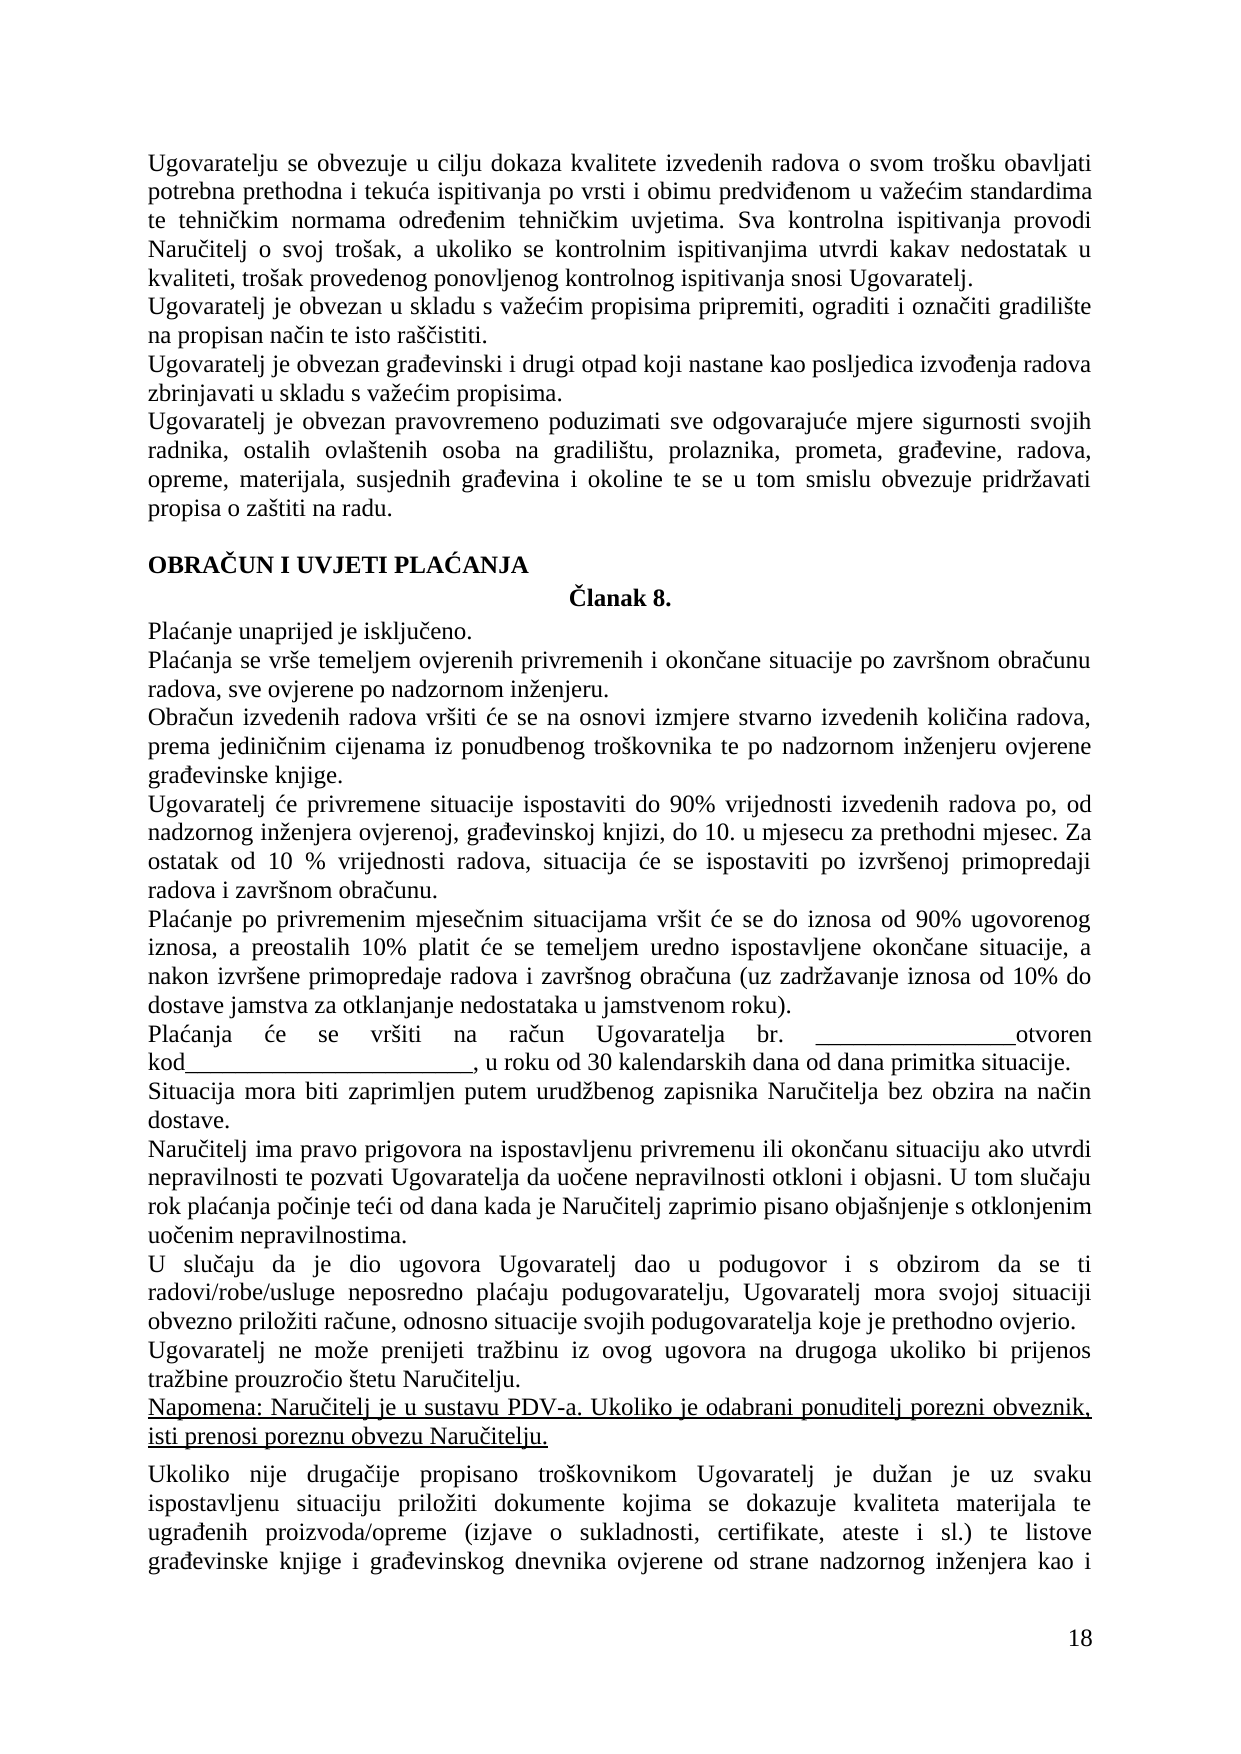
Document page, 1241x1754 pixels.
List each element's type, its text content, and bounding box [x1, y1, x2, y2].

text Naručitelj ima pravo prigovora na ispostavljenu privremenu ili okončanu situaciju ako utvrdi nepravilnosti te pozvati Ugovaratelja da uočene nepravilnosti otkloni i objasni. U tom slučaju rok plaćanja počinje teći od dana kada je Naručitelj zaprimio pisano objašnjenje s otklonjenim uočenim nepravilnostima. [148, 1134, 1092, 1249]
text U slučaju da je dio ugovora Ugovaratelj dao u podugovor i s obzirom da se ti radovi/robe/usluge neposredno plaćaju podugovaratelju, Ugovaratelj mora svojoj situaciji obvezno priložiti račune, odnosno situacije svojih podugovaratelja koje je prethodno ovjerio. [148, 1249, 1092, 1335]
text Ugovaratelj je obvezan u skladu s važećim propisima pripremiti, ograditi i označiti gradilište na propisan način te isto raščistiti. [148, 291, 1092, 349]
text Ugovaratelju se obvezuje u cilju dokaza kvalitete izvedenih radova o svom trošku obavljati potrebna prethodna i tekuća ispitivanja po vrsti i obimu predviđenom u važećim standardima te tehničkim normama određenim tehničkim uvjetima. Sva kontrolna ispitivanja provodi Naručitelj o svoj trošak, a ukoliko se kontrolnim ispitivanjima utvrdi kakav nedostatak u kvaliteti, trošak provedenog ponovljenog kontrolnog ispitivanja snosi Ugovaratelj. [148, 148, 1092, 291]
text Članak 8. [148, 583, 1092, 612]
text Plaćanja će se vršiti na račun Ugovaratelja br. ________________otvoren kod_______________________, u roku od 30 kalendarskih dana od dana primitka situacije. [148, 1019, 1092, 1076]
text Napomena: Naručitelj je u sustavu PDV-a. Ukoliko je odabrani ponuditelj porezni obveznik, isti prenosi poreznu obvezu Naručitelju. [148, 1392, 1092, 1417]
text Napomena: Naručitelj je u sustavu PDV-a. Ukoliko je odabrani ponuditelj porezni obveznik, isti prenosi poreznu obvezu Naručitelju. [148, 1419, 1092, 1450]
text Ugovaratelj će privremene situacije ispostaviti do 90% vrijednosti izvedenih radova po, od nadzornog inženjera ovjerenoj, građevinskoj knjizi, do 10. u mjesecu za prethodni mjesec. Za ostatak od 10 % vrijednosti radova, situacija će se ispostaviti po izvršenoj primopredaji radova i završnom obračunu. [148, 789, 1092, 904]
text Plaćanja se vrše temeljem ovjerenih privremenih i okončane situacije po završnom obračunu radova, sve ovjerene po nadzornom inženjeru. [148, 645, 1092, 702]
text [148, 1459, 1092, 1574]
text Ugovaratelj je obvezan pravovremeno poduzimati sve odgovarajuće mjere sigurnosti svojih radnika, ostalih ovlaštenih osoba na gradilištu, prolaznika, prometa, građevine, radova, opreme, materijala, susjednih građevina i okoline te se u tom smislu obvezuje pridržavati propisa o zaštiti na radu. [148, 406, 1092, 521]
text Situacija mora biti zaprimljen putem urudžbenog zapisnika Naručitelja bez obzira na način dostave. [148, 1076, 1092, 1134]
text Obračun izvedenih radova vršiti će se na osnovi izmjere stvarno izvedenih količina radova, prema jediničnim cijenama iz ponudbenog troškovnika te po nadzornom inženjeru ovjerene građevinske knjige. [148, 702, 1092, 789]
text OBRAČUN I UVJETI PLAĆANJA [148, 550, 1092, 579]
text Plaćanje unaprijed je isključeno. [148, 616, 1092, 645]
text Ugovaratelj ne može prenijeti tražbinu iz ovog ugovora na drugoga ukoliko bi prijenos tražbine prouzročio štetu Naručitelju. [148, 1335, 1092, 1392]
text Ugovaratelj je obvezan građevinski i drugi otpad koji nastane kao posljedica izvođenja radova zbrinjavati u skladu s važećim propisima. [148, 349, 1092, 406]
text Plaćanje po privremenim mjesečnim situacijama vršit će se do iznosa od 90% ugovorenog iznosa, a preostalih 10% platit će se temeljem uredno ispostavljene okončane situacije, a nakon izvršene primopredaje radova i završnog obračuna (uz zadržavanje iznosa od 10% do dostave jamstva za otklanjanje nedostataka u jamstvenom roku). [148, 904, 1092, 1019]
